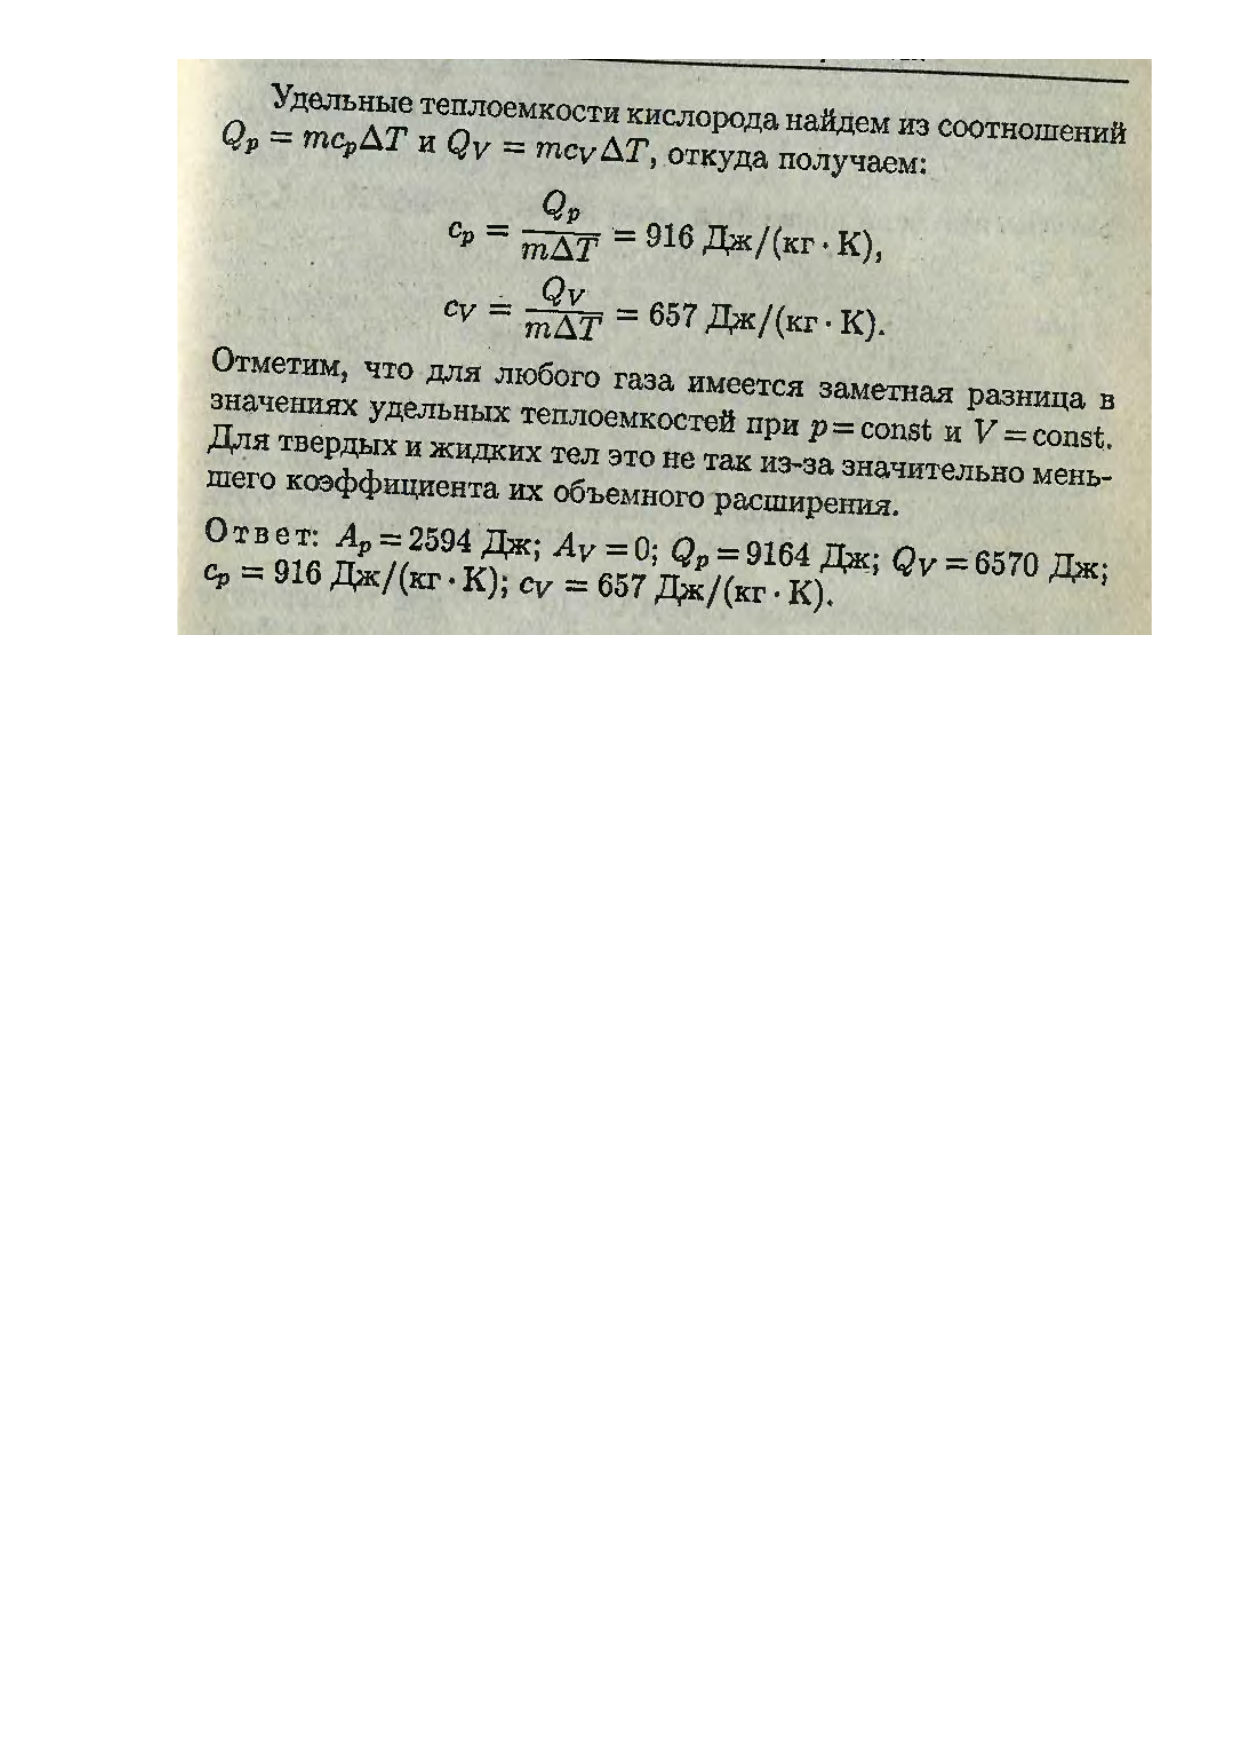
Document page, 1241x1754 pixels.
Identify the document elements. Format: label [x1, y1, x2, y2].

picture [177, 59, 1152, 635]
